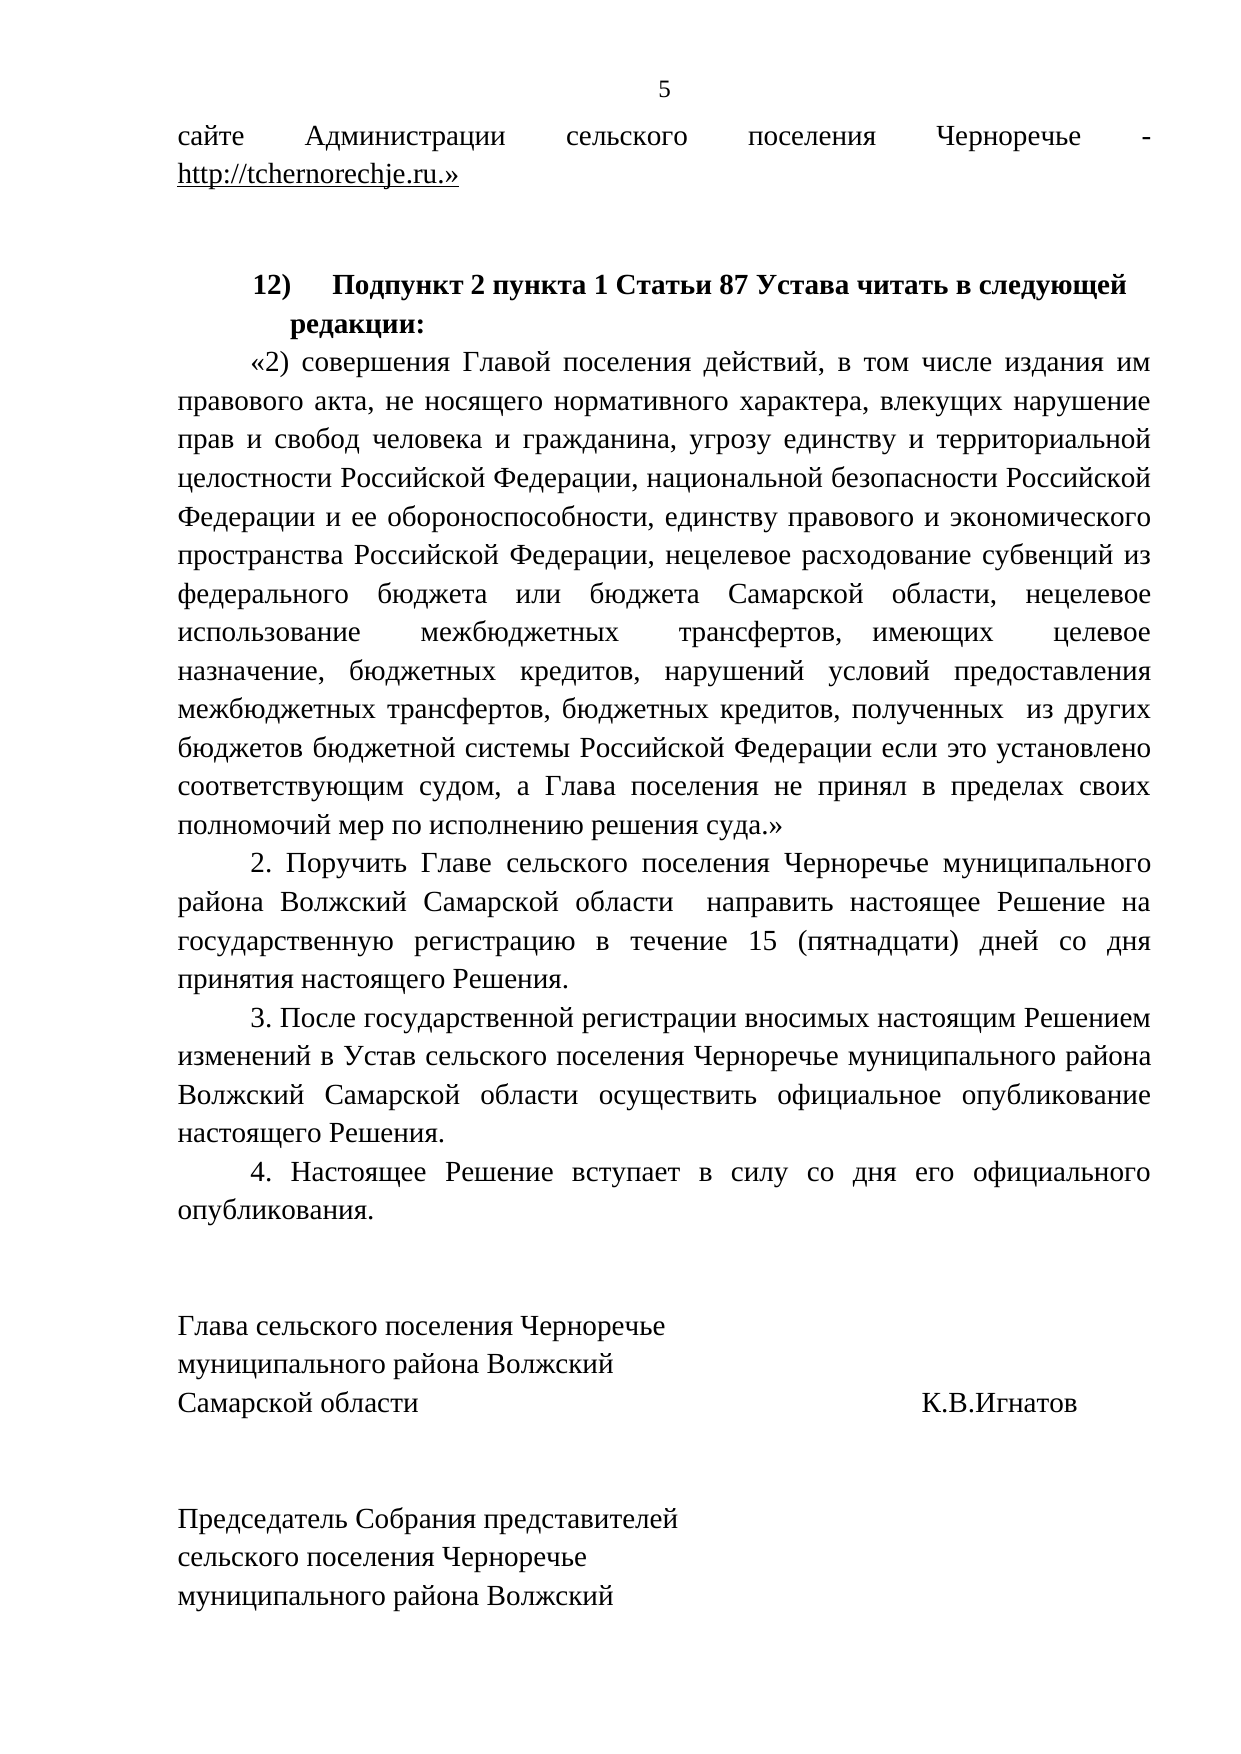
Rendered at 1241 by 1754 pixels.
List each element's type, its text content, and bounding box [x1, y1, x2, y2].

text Глава сельского поселения Черноречье [177, 1308, 1152, 1342]
text сельского поселения Черноречье [177, 1539, 1152, 1573]
text муниципального района Волжский [177, 1578, 1152, 1611]
list Подпункт 2 пункта 1 Статьи 87 Устава читать в следующей редакции: [252, 267, 1152, 339]
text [177, 118, 1152, 190]
text Самарской области К.В.Игнатов [177, 1385, 1152, 1419]
text 3. После государственной регистрации вносимых настоящим Решением изменений в Устав сельского поселения Черноречье муниципального района Волжский Самарской области осуществить официальное опубликование настоящего Решения. [177, 1000, 1152, 1149]
text 2. Поручить Главе сельского поселения Черноречье муниципального района Волжский Самарской области направить настоящее Решение на государственную регистрацию в течение 15 (пятнадцати) дней со дня принятия настоящего Решения. [177, 846, 1152, 995]
text 4. Настоящее Решение вступает в силу со дня его официального опубликования. [177, 1154, 1152, 1226]
text муниципального района Волжский [177, 1347, 1152, 1380]
text Председатель Собрания представителей [177, 1501, 1152, 1534]
text «2) совершения Главой поселения действий, в том числе издания им правового акта, не носящего нормативного характера, влекущих нарушение прав и свобод человека и гражданина, угрозу единству и территориальной целостности Российской Федерации, национальной безопасности Российской Федерации и ее обороноспособности, единству правового и экономического пространства Российской Федерации, нецелевое расходование субвенций из федерального бюджета или бюджета Самарской области, нецелевое использование межбюджетных трансфертов, имеющих целевое назначение, бюджетных кредитов, нарушений условий предоставления межбюджетных трансфертов, бюджетных кредитов, полученных из других бюджетов бюджетной системы Российской Федерации если это установлено соответствующим судом, а Глава поселения не принял в пределах своих полномочий мер по исполнению решения суда.» [177, 344, 1152, 841]
